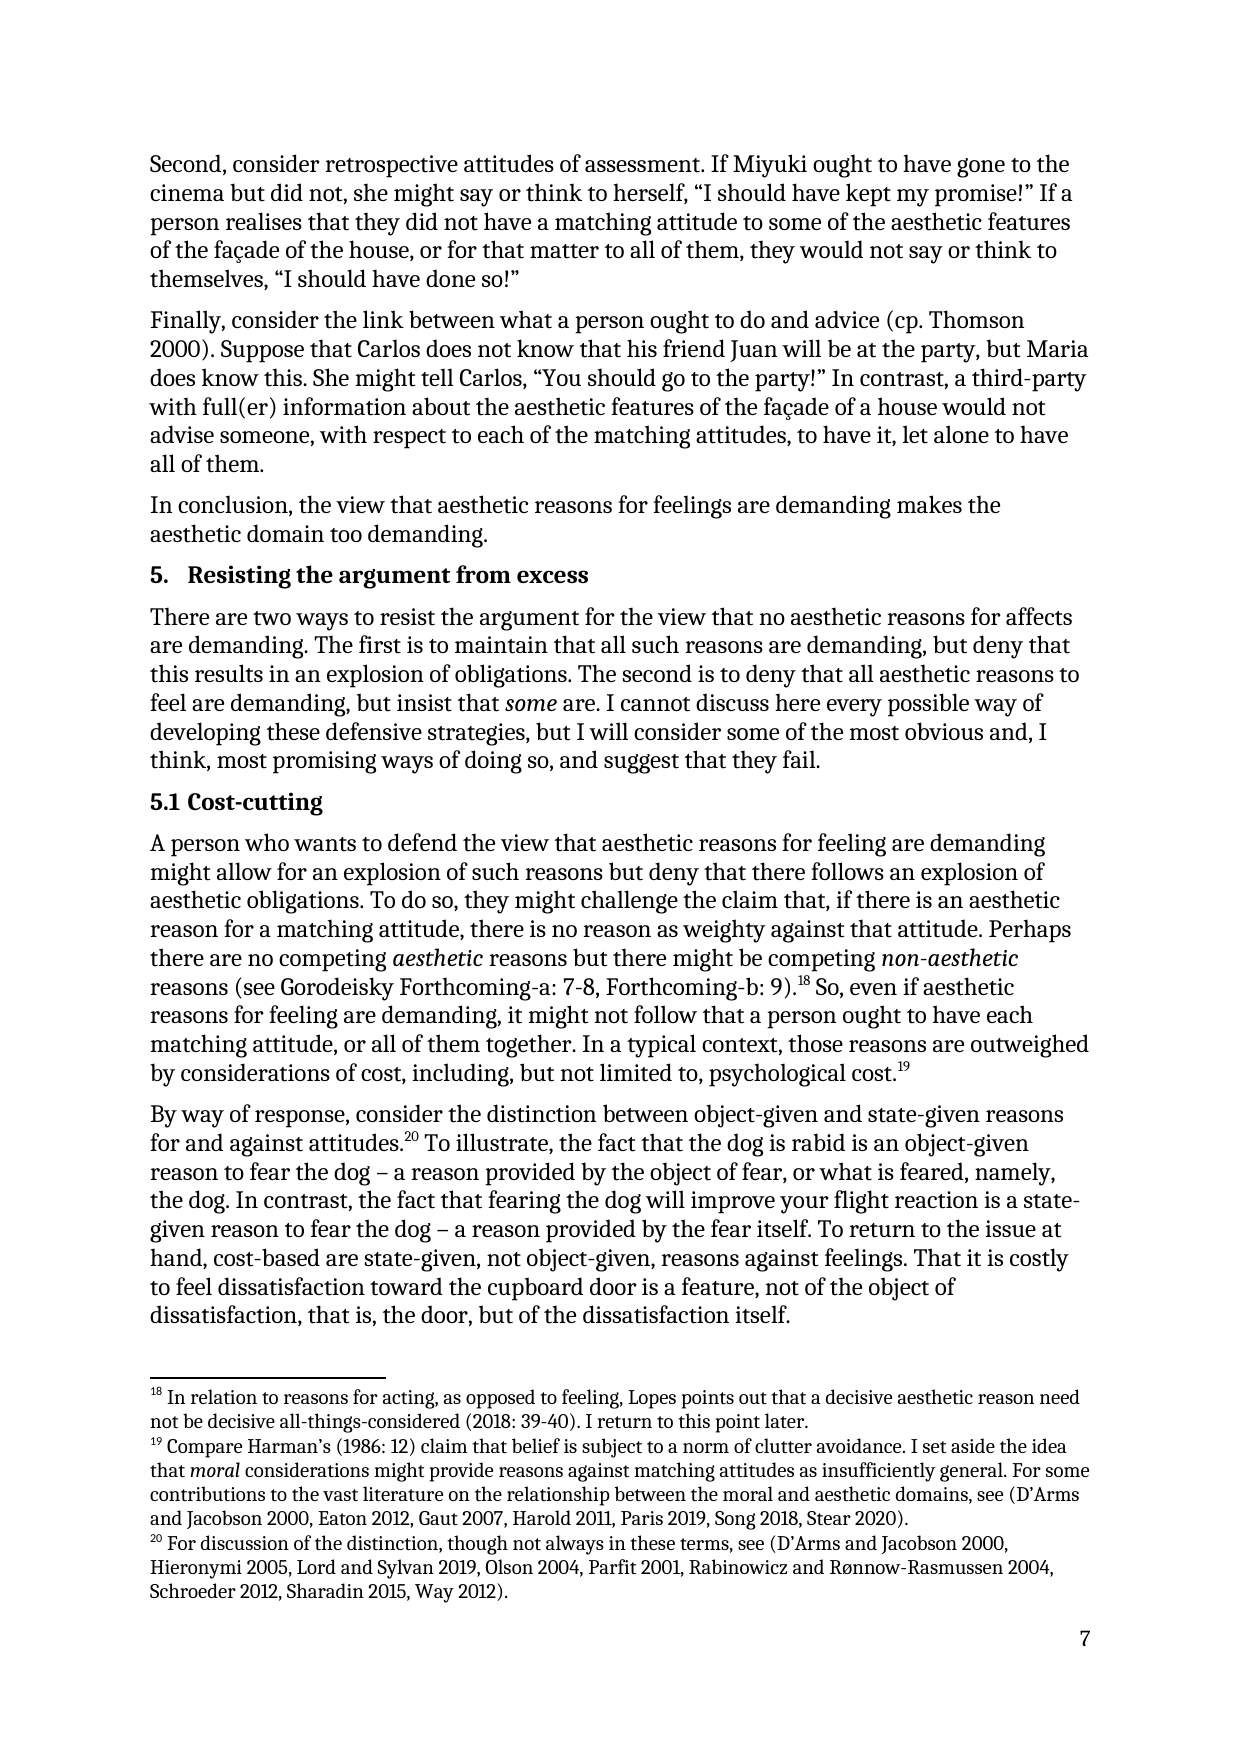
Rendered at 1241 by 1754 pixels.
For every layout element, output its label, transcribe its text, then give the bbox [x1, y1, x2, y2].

text There are two ways to resist the argument for the view that no aesthetic reasons for affects are demanding. The first is to maintain that all such reasons are demanding, but deny that this results in an explosion of obligations. The second is to deny that all aesthetic reasons to feel are demanding, but insist that some are. I cannot discuss here every possible way of developing these defensive strategies, but I will consider some of the most obvious and, I think, most promising ways of doing so, and suggest that they fail. [150, 602, 1090, 775]
text In conclusion, the view that aesthetic reasons for feelings are demanding makes the aesthetic domain too demanding. [150, 491, 1090, 549]
text Finally, consider the link between what a person ought to do and advice (cp. Thomson 2000). Suppose that Carlos does not know that his friend Juan will be at the party, but Maria does know this. She might tell Carlos, “You should go to the party!” In contrast, a third-party with full(er) information about the aesthetic features of the façade of a house would not advise someone, with respect to each of the matching attitudes, to have it, let alone to have all of them. [150, 306, 1090, 479]
list Resisting the argument from excess [150, 561, 1090, 590]
text By way of response, consider the distinction between object-given and state-given reasons for and against attitudes. To illustrate, the fact that the dog is rabid is an object-given reason to fear the dog – a reason provided by the object of fear, or what is feared, namely, the dog. In contrast, the fact that fearing the dog will improve your flight reaction is a state-given reason to fear the dog – a reason provided by the fear itself. To return to the issue at hand, cost-based are state-given, not object-given, reasons against feelings. That it is costly to feel dissatisfaction toward the cupboard door is a feature, not of the object of dissatisfaction, that is, the door, but of the dissatisfaction itself. [150, 1100, 1090, 1330]
text Second, consider retrospective attitudes of assessment. If Miyuki ought to have gone to the cinema but did not, she might say or think to herself, “I should have kept my promise!” If a person realises that they did not have a matching attitude to some of the aesthetic features of the façade of the house, or for that matter to all of them, they would not say or think to themselves, “I should have done so!” [150, 150, 1090, 294]
text A person who wants to defend the view that aesthetic reasons for feeling are demanding might allow for an explosion of such reasons but deny that there follows an explosion of aesthetic obligations. To do so, they might challenge the claim that, if there is an aesthetic reason for a matching attitude, there is no reason as weighty against that attitude. Perhaps there are no competing aesthetic reasons but there might be competing non-aesthetic reasons (see Gorodeisky Forthcoming-a: 7-8, Forthcoming-b: 9). So, even if aesthetic reasons for feeling are demanding, it might not follow that a person ought to have each matching attitude, or all of them together. In a typical context, those reasons are outweighed by considerations of cost, including, but not limited to, psychological cost. [150, 829, 1090, 1087]
list Cost-cutting [150, 787, 1090, 816]
